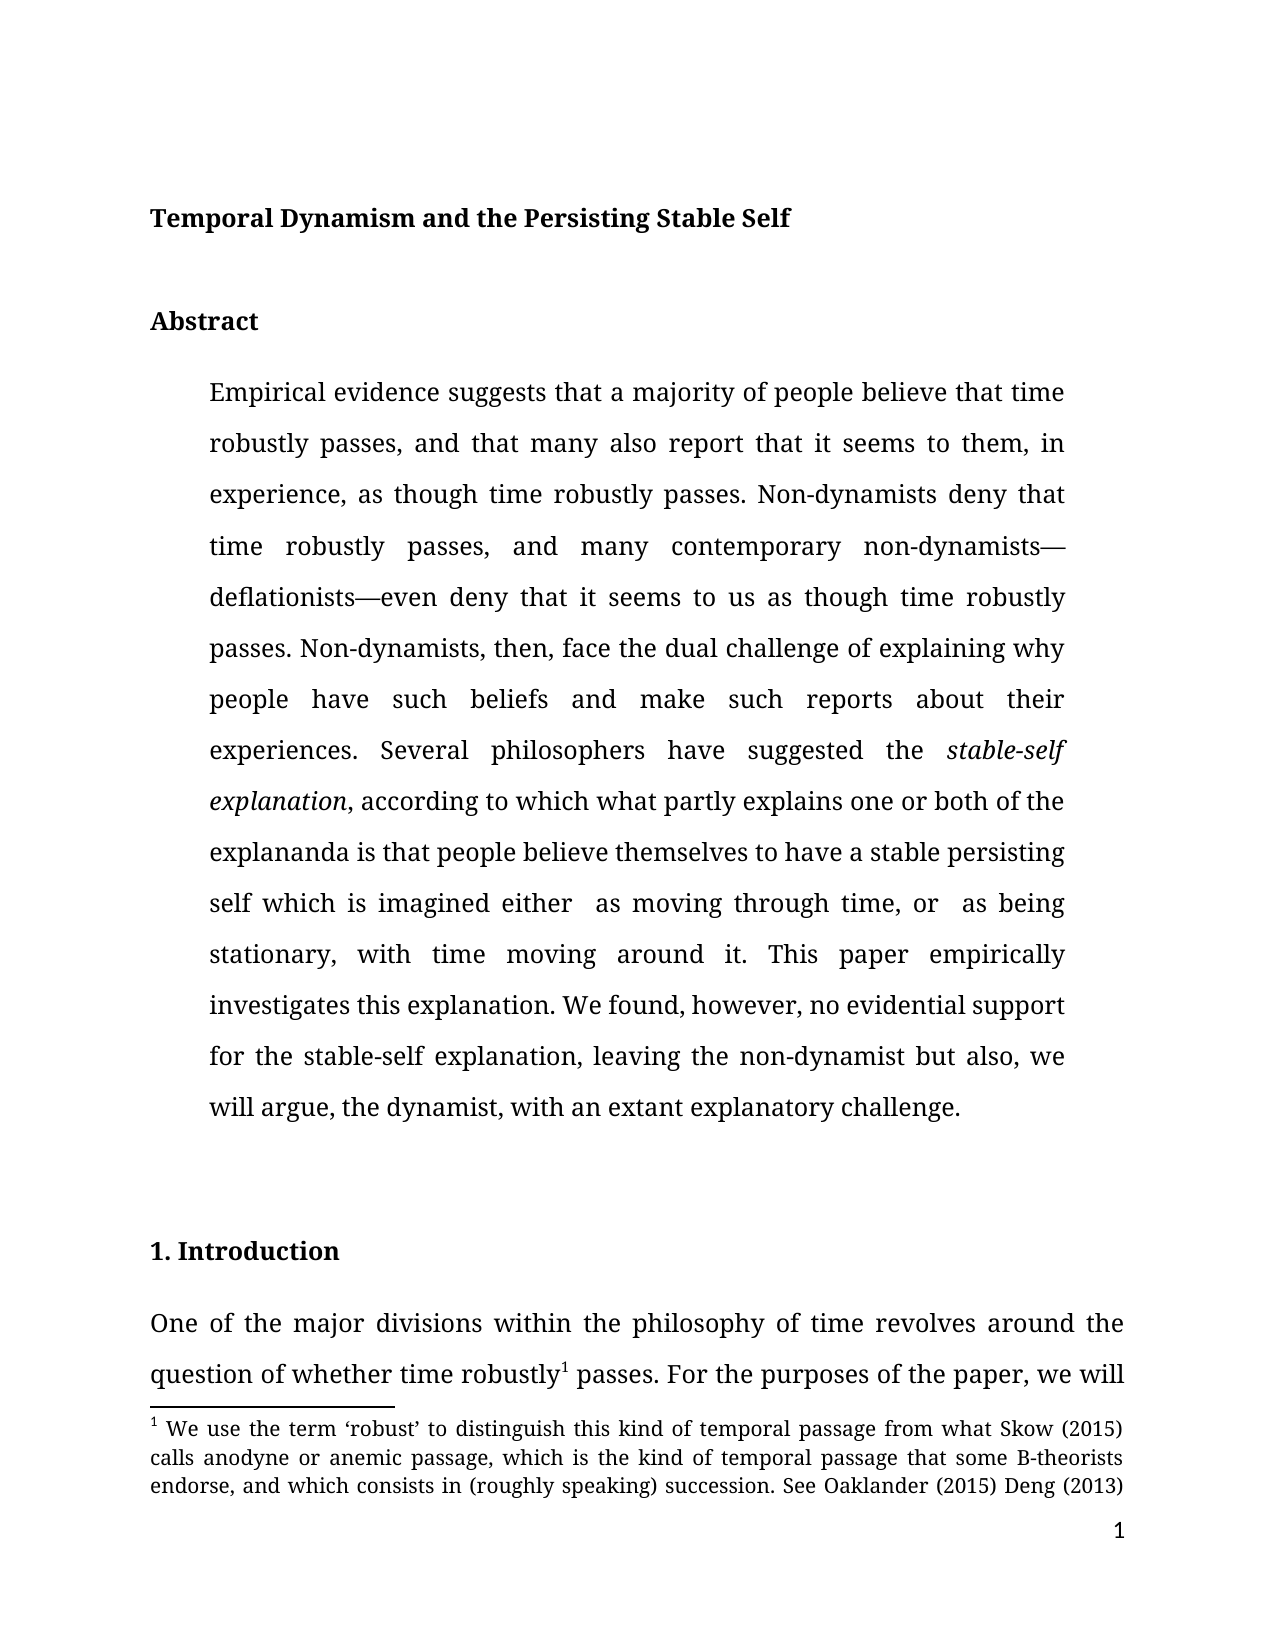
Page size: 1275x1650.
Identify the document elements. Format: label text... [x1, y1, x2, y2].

text Temporal Dynamism and the Persisting Stable Self [150, 201, 1125, 235]
text Empirical evidence suggests that a majority of people believe that time robustly passes, and that many also report that it seems to them, in experience, as though time robustly passes. Non-dynamists deny that time robustly passes, and many contemporary non-dynamists—deflationists—even deny that it seems to us as though time robustly passes. Non-dynamists, then, face the dual challenge of explaining why people have such beliefs and make such reports about their experiences. Several philosophers have suggested the stable-self explanation, according to which what partly explains one or both of the explananda is that people believe themselves to have a stable persisting self which is imagined either as moving through time, or as being stationary, with time moving around it. This paper empirically investigates this explanation. We found, however, no evidential support for the stable-self explanation, leaving the non-dynamist but also, we will argue, the dynamist, with an extant explanatory challenge. [209, 375, 1066, 1124]
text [150, 1305, 1125, 1390]
text 1. Introduction [150, 1233, 1125, 1267]
text Abstract [150, 303, 1125, 337]
